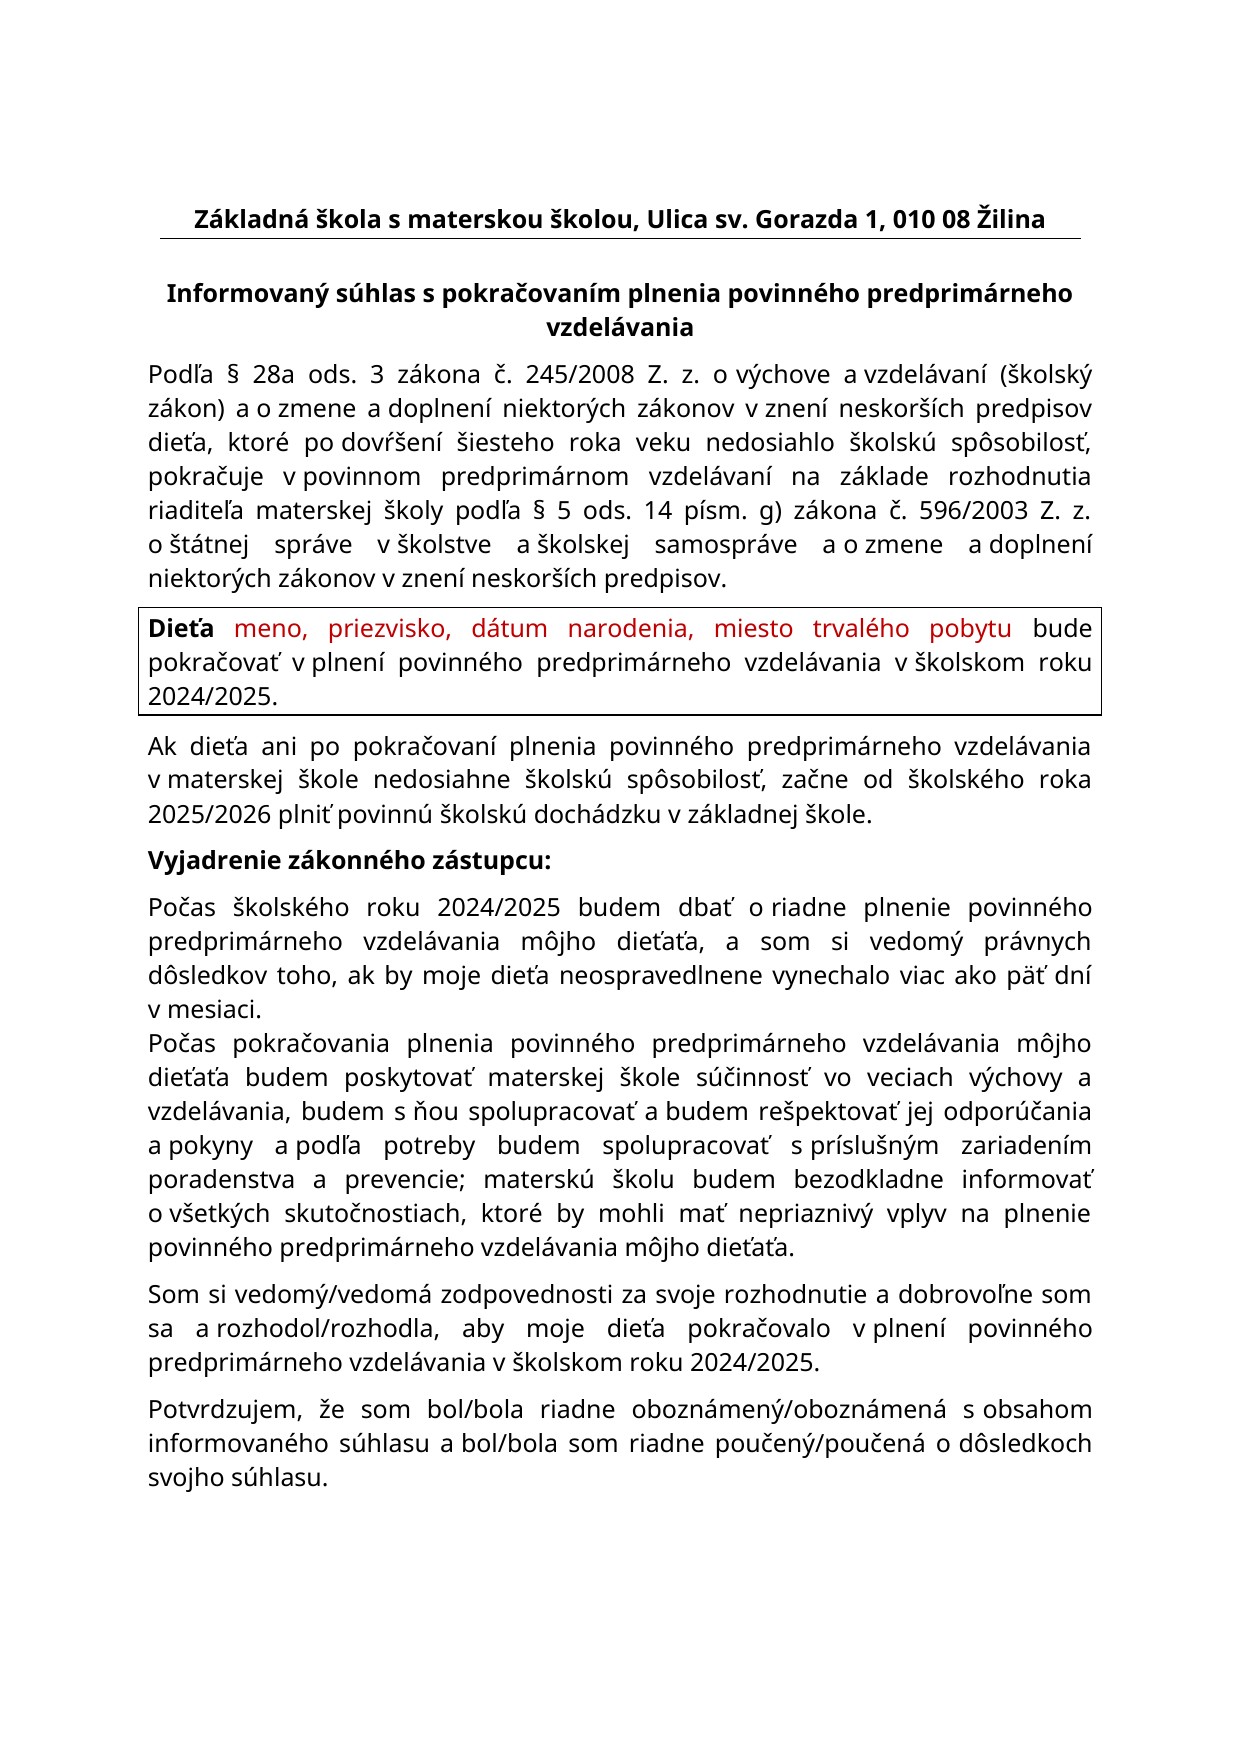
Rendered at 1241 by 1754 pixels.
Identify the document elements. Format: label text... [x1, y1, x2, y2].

list Počas pokračovania plnenia povinného predprimárneho vzdelávania môjho dieťaťa budem poskytovať materskej škole súčinnosť vo veciach výchovy a vzdelávania, budem s ňou spolupracovať a budem rešpektovať jej odporúčania a pokyny a podľa potreby budem spolupracovať s príslušným zariadením poradenstva a prevencie; materskú školu budem bezodkladne informovať o všetkých skutočnostiach, ktoré by mohli mať nepriaznivý vplyv na plnenie povinného predprimárneho vzdelávania môjho dieťaťa. [148, 1026, 1093, 1264]
text Základná škola s materskou školou, Ulica sv. Gorazda 1, 010 08 Žilina [160, 202, 1081, 238]
text Potvrdzujem, že som bol/bola riadne oboznámený/oboznámená s obsahom informovaného súhlasu a bol/bola som riadne poučený/poučená o dôsledkoch svojho súhlasu. [148, 1391, 1093, 1493]
list Počas školského roku 2024/2025 budem dbať o riadne plnenie povinného predprimárneho vzdelávania môjho dieťaťa, a som si vedomý právnych dôsledkov toho, ak by moje dieťa neospravedlnene vynechalo viac ako päť dní v mesiaci. [148, 889, 1093, 1026]
text Dieťa meno, priezvisko, dátum narodenia, miesto trvalého pobytu bude pokračovať v plnení povinného predprimárneho vzdelávania v školskom roku 2024/2025. [139, 608, 1101, 714]
text Som si vedomý/vedomá zodpovednosti za svoje rozhodnutie a dobrovoľne som sa a rozhodol/rozhodla, aby moje dieťa pokračovalo v plnení povinného predprimárneho vzdelávania v školskom roku 2024/2025. [148, 1277, 1093, 1379]
text Informovaný súhlas s pokračovaním plnenia povinného predprimárneho vzdelávania [148, 276, 1093, 344]
text Podľa § 28a ods. 3 zákona č. 245/2008 Z. z. o výchove a vzdelávaní (školský zákon) a o zmene a doplnení niektorých zákonov v znení neskorších predpisov dieťa, ktoré po dovŕšení šiesteho roka veku nedosiahlo školskú spôsobilosť, pokračuje v povinnom predprimárnom vzdelávaní na základe rozhodnutia riaditeľa materskej školy podľa § 5 ods. 14 písm. g) zákona č. 596/2003 Z. z. o štátnej správe v školstve a školskej samospráve a o zmene a doplnení niektorých zákonov v znení neskorších predpisov. [148, 356, 1093, 595]
text Vyjadrenie zákonného zástupcu: [148, 843, 1093, 877]
text Ak dieťa ani po pokračovaní plnenia povinného predprimárneho vzdelávania v materskej škole nedosiahne školskú spôsobilosť, začne od školského roka 2025/2026 plniť povinnú školskú dochádzku v základnej škole. [148, 728, 1093, 830]
